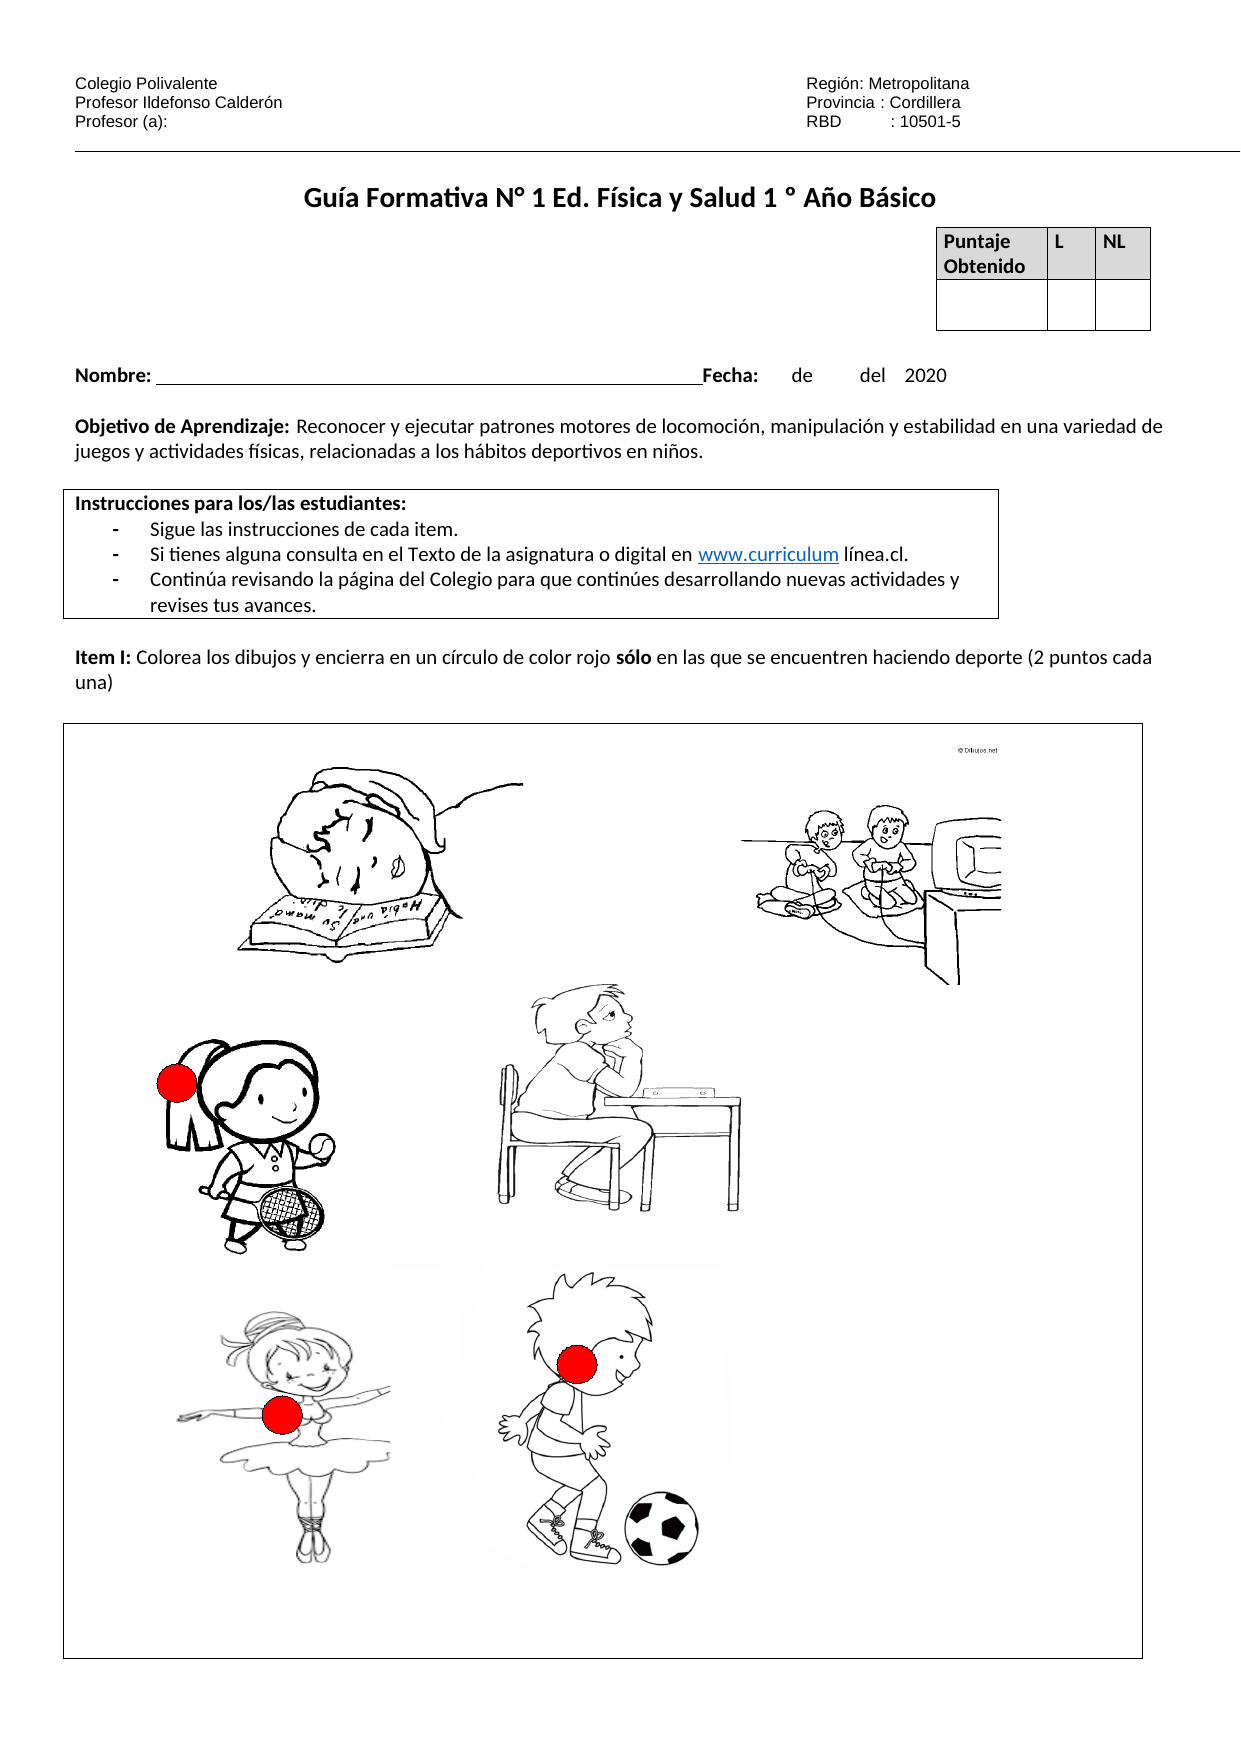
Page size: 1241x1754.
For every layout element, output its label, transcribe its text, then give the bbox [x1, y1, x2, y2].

table_cell [1096, 280, 1150, 330]
text Nombre: Fecha: de del 2020 [75, 362, 1165, 388]
picture [232, 758, 524, 964]
table_header NL [1096, 228, 1150, 279]
table_cell [937, 280, 1047, 330]
picture [497, 743, 1002, 1212]
text Item I: Colorea los dibujos y encierra en un círculo de color rojo sólo en las que se encuentren haciendo deporte (2 puntos cada una) [75, 644, 1165, 695]
table_cell [1048, 280, 1095, 330]
table_header Puntaje Obtenido [937, 228, 1047, 279]
text Guía Formativa N° 1 Ed. Física y Salud 1 º Año Básico [75, 179, 1165, 215]
table_header Instrucciones para los/las estudiantes: Sigue las instrucciones de cada item. Si tienes alguna consulta en el Texto de la asignatura o digital en www.curriculum línea.cl. Continúa revisando la página del Colegio para que continúes desarrollando nuevas actividades y revises tus avances. [64, 490, 998, 617]
table_header L [1048, 228, 1095, 279]
picture [132, 1033, 377, 1260]
picture [158, 1258, 817, 1580]
table_header [64, 724, 1142, 1658]
text Objetivo de Aprendizaje: Reconocer y ejecutar patrones motores de locomoción, manipulación y estabilidad en una variedad de juegos y actividades físicas, relacionadas a los hábitos deportivos en niños. [75, 413, 1165, 464]
